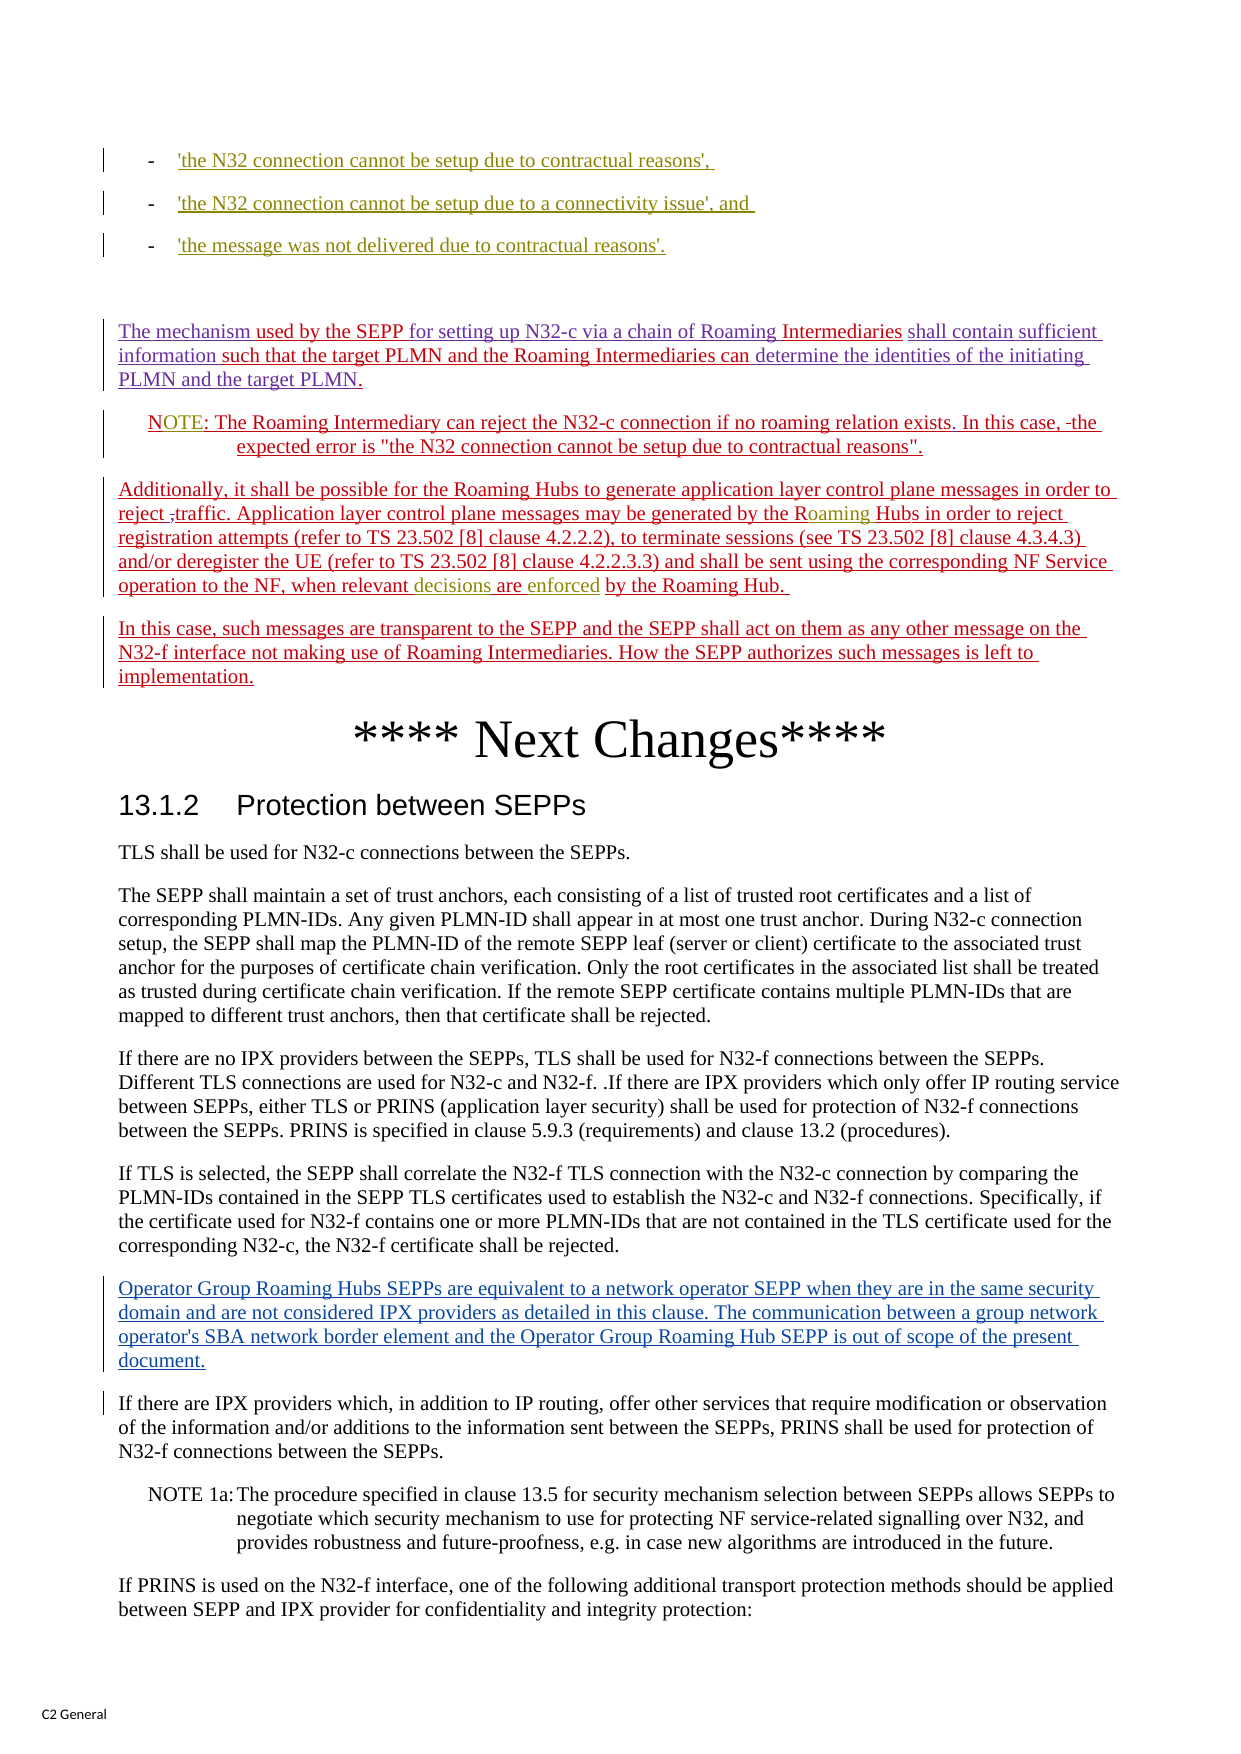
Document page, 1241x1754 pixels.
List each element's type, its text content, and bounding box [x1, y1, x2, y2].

text If there are no IPX providers between the SEPPs, TLS shall be used for N32-f connections between the SEPPs. Different TLS connections are used for N32-c and N32-f. .If there are IPX providers which only offer IP routing service between SEPPs, either TLS or PRINS (application layer security) shall be used for protection of N32-f connections between the SEPPs. PRINS is specified in clause 5.9.3 (requirements) and clause 13.2 (procedures). [118, 1046, 1122, 1142]
text - [148, 191, 1122, 214]
text - [148, 148, 1122, 172]
text NOTE 1a: The procedure specified in clause 13.5 for security mechanism selection between SEPPs allows SEPPs to negotiate which security mechanism to use for protecting NF service-related signalling over N32, and provides robustness and future-proofness, e.g. in case new algorithms are introduced in the future. [148, 1482, 1122, 1554]
subtitle 13.1.2 Protection between SEPPs [118, 788, 1122, 821]
text If there are IPX providers which, in addition to IP routing, offer other services that require modification or observation of the information and/or additions to the information sent between the SEPPs, PRINS shall be used for protection of N32-f connections between the SEPPs. [118, 1391, 1122, 1463]
text If TLS is selected, the SEPP shall correlate the N32-f TLS connection with the N32-c connection by comparing the PLMN-IDs contained in the SEPP TLS certificates used to establish the N32-c and N32-f connections. Specifically, if the certificate used for N32-f contains one or more PLMN-IDs that are not contained in the TLS certificate used for the corresponding N32-c, the N32-f certificate shall be rejected. [118, 1161, 1122, 1257]
text **** Next Changes**** [118, 707, 1122, 769]
text - [148, 233, 1122, 257]
text TLS shall be used for N32-c connections between the SEPPs. [118, 840, 1122, 864]
text If PRINS is used on the N32-f interface, one of the following additional transport protection methods should be applied between SEPP and IPX provider for confidentiality and integrity protection: [118, 1573, 1122, 1621]
text The SEPP shall maintain a set of trust anchors, each consisting of a list of trusted root certificates and a list of corresponding PLMN-IDs. Any given PLMN-ID shall appear in at most one trust anchor. During N32-c connection setup, the SEPP shall map the PLMN-ID of the remote SEPP leaf (server or client) certificate to the associated trust anchor for the purposes of certificate chain verification. Only the root certificates in the associated list shall be treated as trusted during certificate chain verification. If the remote SEPP certificate contains multiple PLMN-IDs that are mapped to different trust anchors, then that certificate shall be rejected. [118, 883, 1122, 1027]
